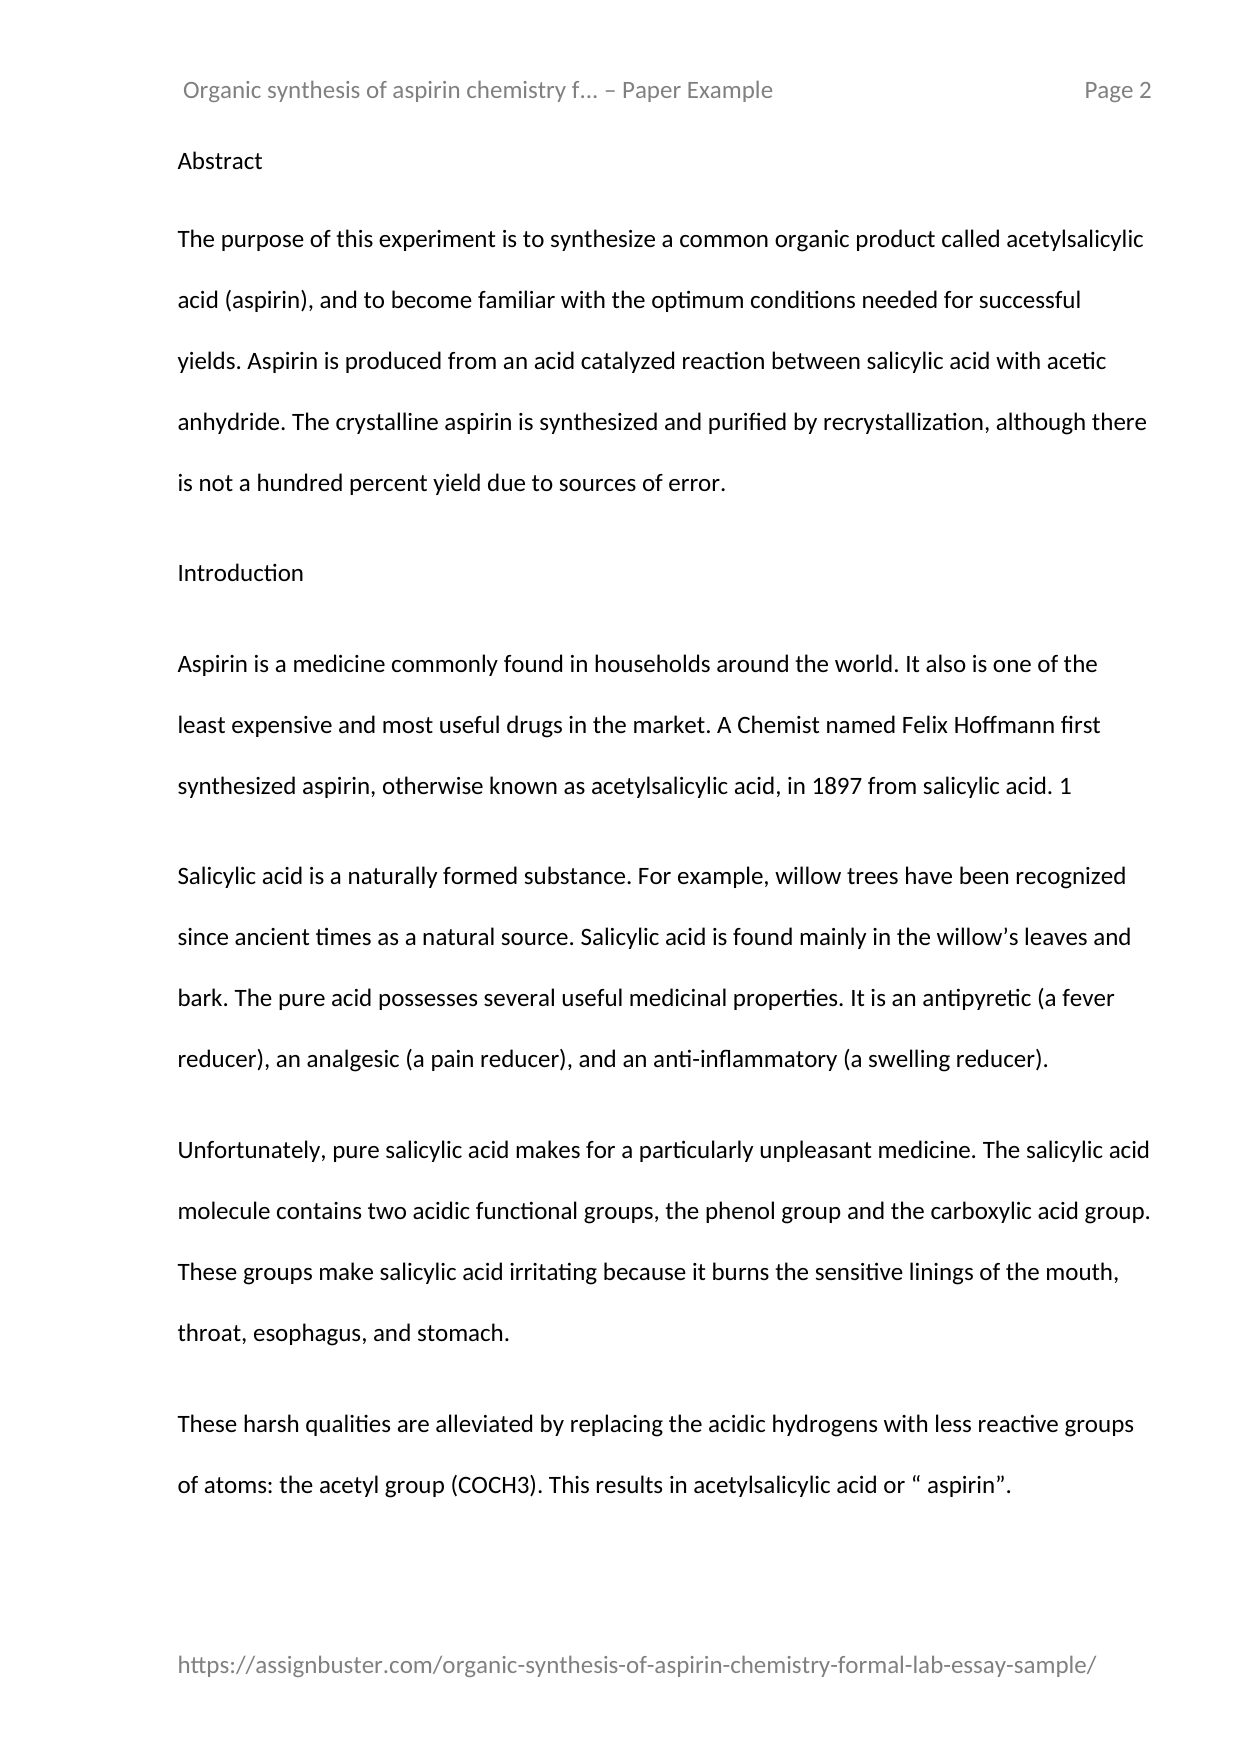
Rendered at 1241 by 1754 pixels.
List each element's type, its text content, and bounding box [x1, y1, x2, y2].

text Salicylic acid is a naturally formed substance. For example, willow trees have been recognized since ancient times as a natural source. Salicylic acid is found mainly in the willow’s leaves and bark. The pure acid possesses several useful medicinal properties. It is an antipyretic (a fever reducer), an analgesic (a pain reducer), and an anti-inflammatory (a swelling reducer). [177, 861, 1152, 1074]
text Introduction [177, 557, 1152, 588]
text Aspirin is a medicine commonly found in households around the world. It also is one of the least expensive and most useful drugs in the market. A Chemist named Felix Hoffmann first synthesized aspirin, otherwise known as acetylsalicylic acid, in 1897 from salicylic acid. 1 [177, 648, 1152, 801]
text Abstract [177, 145, 1152, 176]
text The purpose of this experiment is to synthesize a common organic product called acetylsalicylic acid (aspirin), and to become familiar with the optimum conditions needed for successful yields. Aspirin is produced from an acid catalyzed reaction between salicylic acid with acetic anhydride. The crystalline aspirin is synthesized and purified by recrystallization, although there is not a hundred percent yield due to sources of error. [177, 223, 1152, 497]
text These harsh qualities are alleviated by replacing the acidic hydrogens with less reactive groups of atoms: the acetyl group (COCH3). This results in acetylsalicylic acid or “ aspirin”. [177, 1408, 1152, 1499]
text Unfortunately, pure salicylic acid makes for a particularly unpleasant medicine. The salicylic acid molecule contains two acidic functional groups, the phenol group and the carboxylic acid group. These groups make salicylic acid irritating because it burns the sensitive linings of the mouth, throat, esophagus, and stomach. [177, 1134, 1152, 1348]
